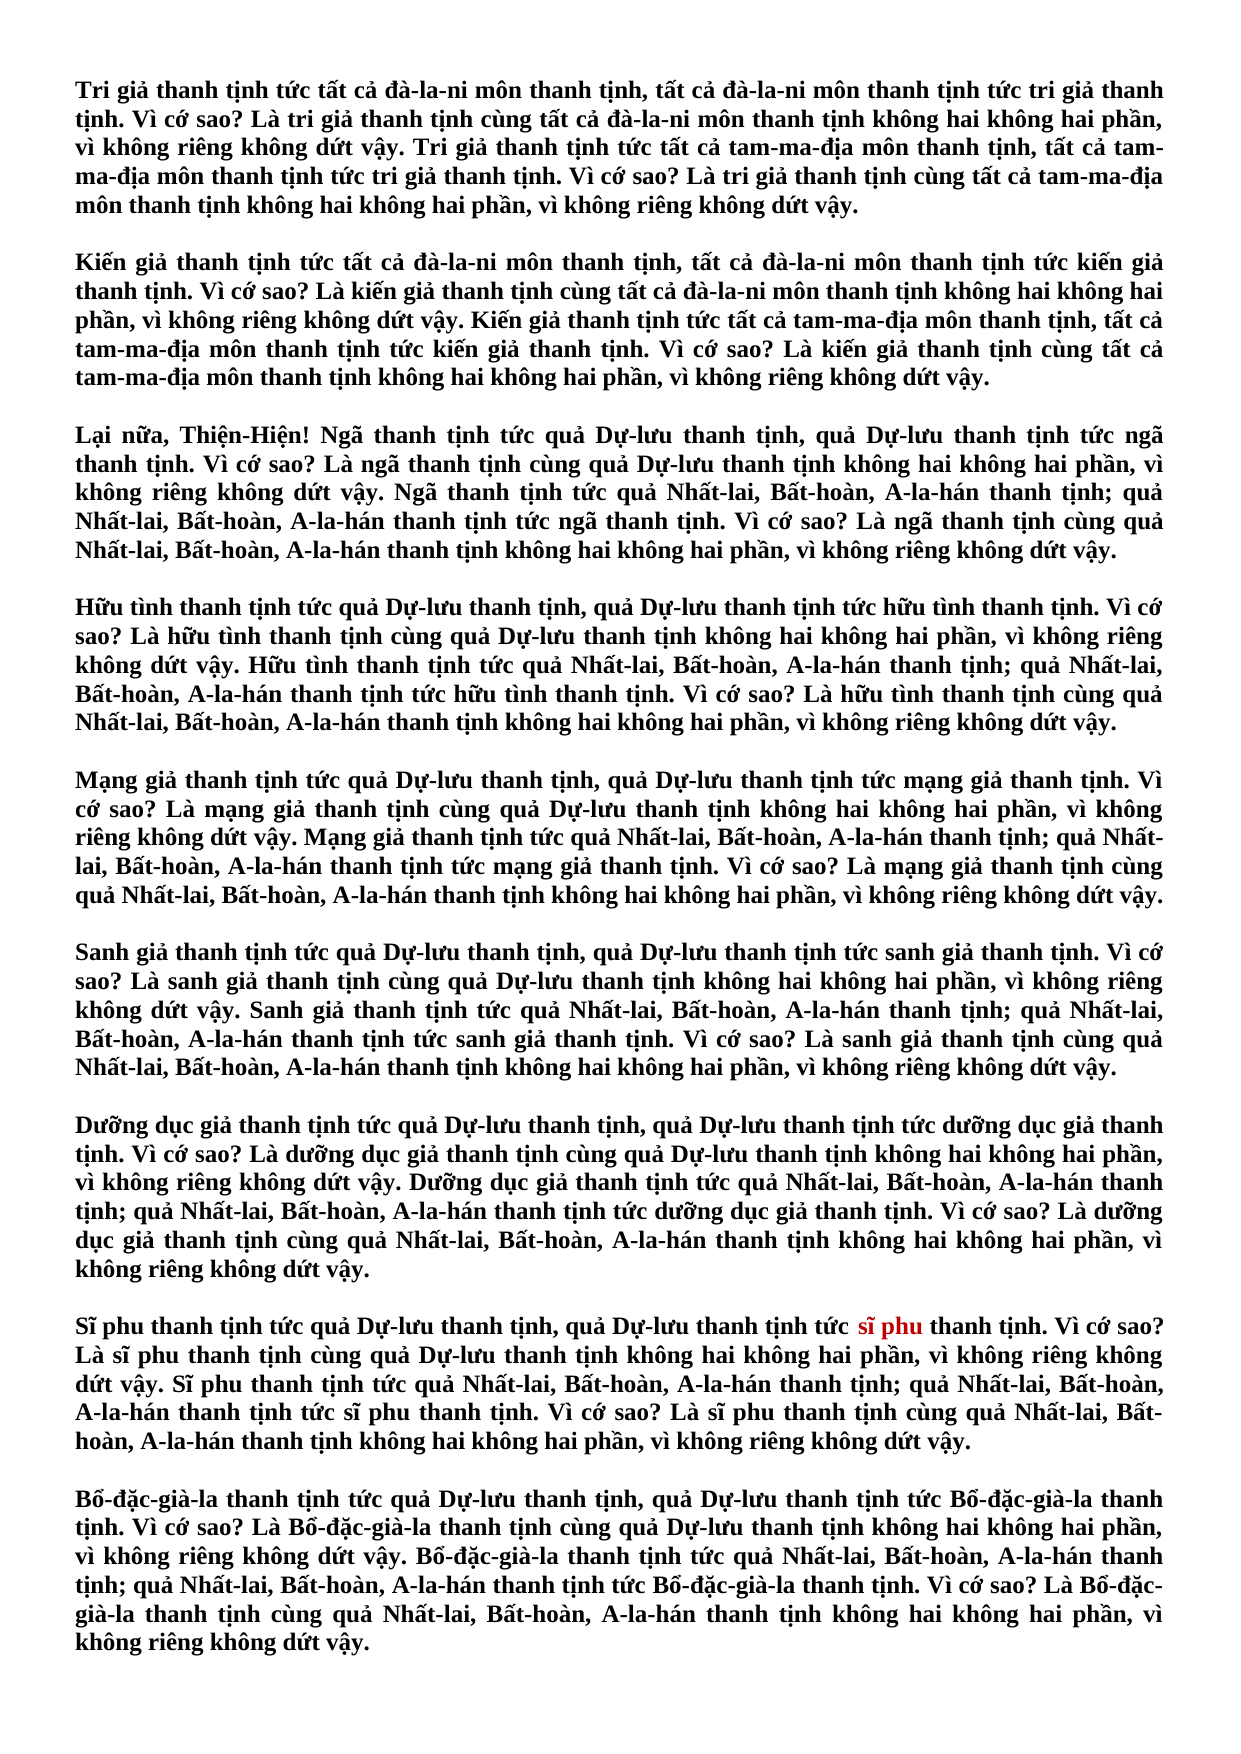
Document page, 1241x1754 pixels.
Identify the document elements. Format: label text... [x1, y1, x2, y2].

text Sanh giả thanh tịnh tức quả Dự-lưu thanh tịnh, quả Dự-lưu thanh tịnh tức sanh giả thanh tịnh. Vì cớ sao? Là sanh giả thanh tịnh cùng quả Dự-lưu thanh tịnh không hai không hai phần, vì không riêng không dứt vậy. Sanh giả thanh tịnh tức quả Nhất-lai, Bất-hoàn, A-la-hán thanh tịnh; quả Nhất-lai, Bất-hoàn, A-la-hán thanh tịnh tức sanh giả thanh tịnh. Vì cớ sao? Là sanh giả thanh tịnh cùng quả Nhất-lai, Bất-hoàn, A-la-hán thanh tịnh không hai không hai phần, vì không riêng không dứt vậy. [75, 937, 1165, 1081]
text Mạng giả thanh tịnh tức quả Dự-lưu thanh tịnh, quả Dự-lưu thanh tịnh tức mạng giả thanh tịnh. Vì cớ sao? Là mạng giả thanh tịnh cùng quả Dự-lưu thanh tịnh không hai không hai phần, vì không riêng không dứt vậy. Mạng giả thanh tịnh tức quả Nhất-lai, Bất-hoàn, A-la-hán thanh tịnh; quả Nhất-lai, Bất-hoàn, A-la-hán thanh tịnh tức mạng giả thanh tịnh. Vì cớ sao? Là mạng giả thanh tịnh cùng quả Nhất-lai, Bất-hoàn, A-la-hán thanh tịnh không hai không hai phần, vì không riêng không dứt vậy. [75, 765, 1165, 909]
text Kiến giả thanh tịnh tức tất cả đà-la-ni môn thanh tịnh, tất cả đà-la-ni môn thanh tịnh tức kiến giả thanh tịnh. Vì cớ sao? Là kiến giả thanh tịnh cùng tất cả đà-la-ni môn thanh tịnh không hai không hai phần, vì không riêng không dứt vậy. Kiến giả thanh tịnh tức tất cả tam-ma-địa môn thanh tịnh, tất cả tam-ma-địa môn thanh tịnh tức kiến giả thanh tịnh. Vì cớ sao? Là kiến giả thanh tịnh cùng tất cả tam-ma-địa môn thanh tịnh không hai không hai phần, vì không riêng không dứt vậy. [75, 247, 1165, 391]
text Dưỡng dục giả thanh tịnh tức quả Dự-lưu thanh tịnh, quả Dự-lưu thanh tịnh tức dưỡng dục giả thanh tịnh. Vì cớ sao? Là dưỡng dục giả thanh tịnh cùng quả Dự-lưu thanh tịnh không hai không hai phần, vì không riêng không dứt vậy. Dưỡng dục giả thanh tịnh tức quả Nhất-lai, Bất-hoàn, A-la-hán thanh tịnh; quả Nhất-lai, Bất-hoàn, A-la-hán thanh tịnh tức dưỡng dục giả thanh tịnh. Vì cớ sao? Là dưỡng dục giả thanh tịnh cùng quả Nhất-lai, Bất-hoàn, A-la-hán thanh tịnh không hai không hai phần, vì không riêng không dứt vậy. [75, 1110, 1165, 1282]
text Lại nữa, Thiện-Hiện! Ngã thanh tịnh tức quả Dự-lưu thanh tịnh, quả Dự-lưu thanh tịnh tức ngã thanh tịnh. Vì cớ sao? Là ngã thanh tịnh cùng quả Dự-lưu thanh tịnh không hai không hai phần, vì không riêng không dứt vậy. Ngã thanh tịnh tức quả Nhất-lai, Bất-hoàn, A-la-hán thanh tịnh; quả Nhất-lai, Bất-hoàn, A-la-hán thanh tịnh tức ngã thanh tịnh. Vì cớ sao? Là ngã thanh tịnh cùng quả Nhất-lai, Bất-hoàn, A-la-hán thanh tịnh không hai không hai phần, vì không riêng không dứt vậy. [75, 420, 1165, 564]
text Sĩ phu thanh tịnh tức quả Dự-lưu thanh tịnh, quả Dự-lưu thanh tịnh tức sĩ phu thanh tịnh. Vì cớ sao? Là sĩ phu thanh tịnh cùng quả Dự-lưu thanh tịnh không hai không hai phần, vì không riêng không dứt vậy. Sĩ phu thanh tịnh tức quả Nhất-lai, Bất-hoàn, A-la-hán thanh tịnh; quả Nhất-lai, Bất-hoàn, A-la-hán thanh tịnh tức sĩ phu thanh tịnh. Vì cớ sao? Là sĩ phu thanh tịnh cùng quả Nhất-lai, Bất-hoàn, A-la-hán thanh tịnh không hai không hai phần, vì không riêng không dứt vậy. [75, 1311, 1165, 1455]
text Tri giả thanh tịnh tức tất cả đà-la-ni môn thanh tịnh, tất cả đà-la-ni môn thanh tịnh tức tri giả thanh tịnh. Vì cớ sao? Là tri giả thanh tịnh cùng tất cả đà-la-ni môn thanh tịnh không hai không hai phần, vì không riêng không dứt vậy. Tri giả thanh tịnh tức tất cả tam-ma-địa môn thanh tịnh, tất cả tam-ma-địa môn thanh tịnh tức tri giả thanh tịnh. Vì cớ sao? Là tri giả thanh tịnh cùng tất cả tam-ma-địa môn thanh tịnh không hai không hai phần, vì không riêng không dứt vậy. [75, 75, 1165, 219]
text Bổ-đặc-già-la thanh tịnh tức quả Dự-lưu thanh tịnh, quả Dự-lưu thanh tịnh tức Bổ-đặc-già-la thanh tịnh. Vì cớ sao? Là Bổ-đặc-già-la thanh tịnh cùng quả Dự-lưu thanh tịnh không hai không hai phần, vì không riêng không dứt vậy. Bổ-đặc-già-la thanh tịnh tức quả Nhất-lai, Bất-hoàn, A-la-hán thanh tịnh; quả Nhất-lai, Bất-hoàn, A-la-hán thanh tịnh tức Bổ-đặc-già-la thanh tịnh. Vì cớ sao? Là Bổ-đặc-già-la thanh tịnh cùng quả Nhất-lai, Bất-hoàn, A-la-hán thanh tịnh không hai không hai phần, vì không riêng không dứt vậy. [75, 1484, 1165, 1656]
text Hữu tình thanh tịnh tức quả Dự-lưu thanh tịnh, quả Dự-lưu thanh tịnh tức hữu tình thanh tịnh. Vì cớ sao? Là hữu tình thanh tịnh cùng quả Dự-lưu thanh tịnh không hai không hai phần, vì không riêng không dứt vậy. Hữu tình thanh tịnh tức quả Nhất-lai, Bất-hoàn, A-la-hán thanh tịnh; quả Nhất-lai, Bất-hoàn, A-la-hán thanh tịnh tức hữu tình thanh tịnh. Vì cớ sao? Là hữu tình thanh tịnh cùng quả Nhất-lai, Bất-hoàn, A-la-hán thanh tịnh không hai không hai phần, vì không riêng không dứt vậy. [75, 592, 1165, 736]
